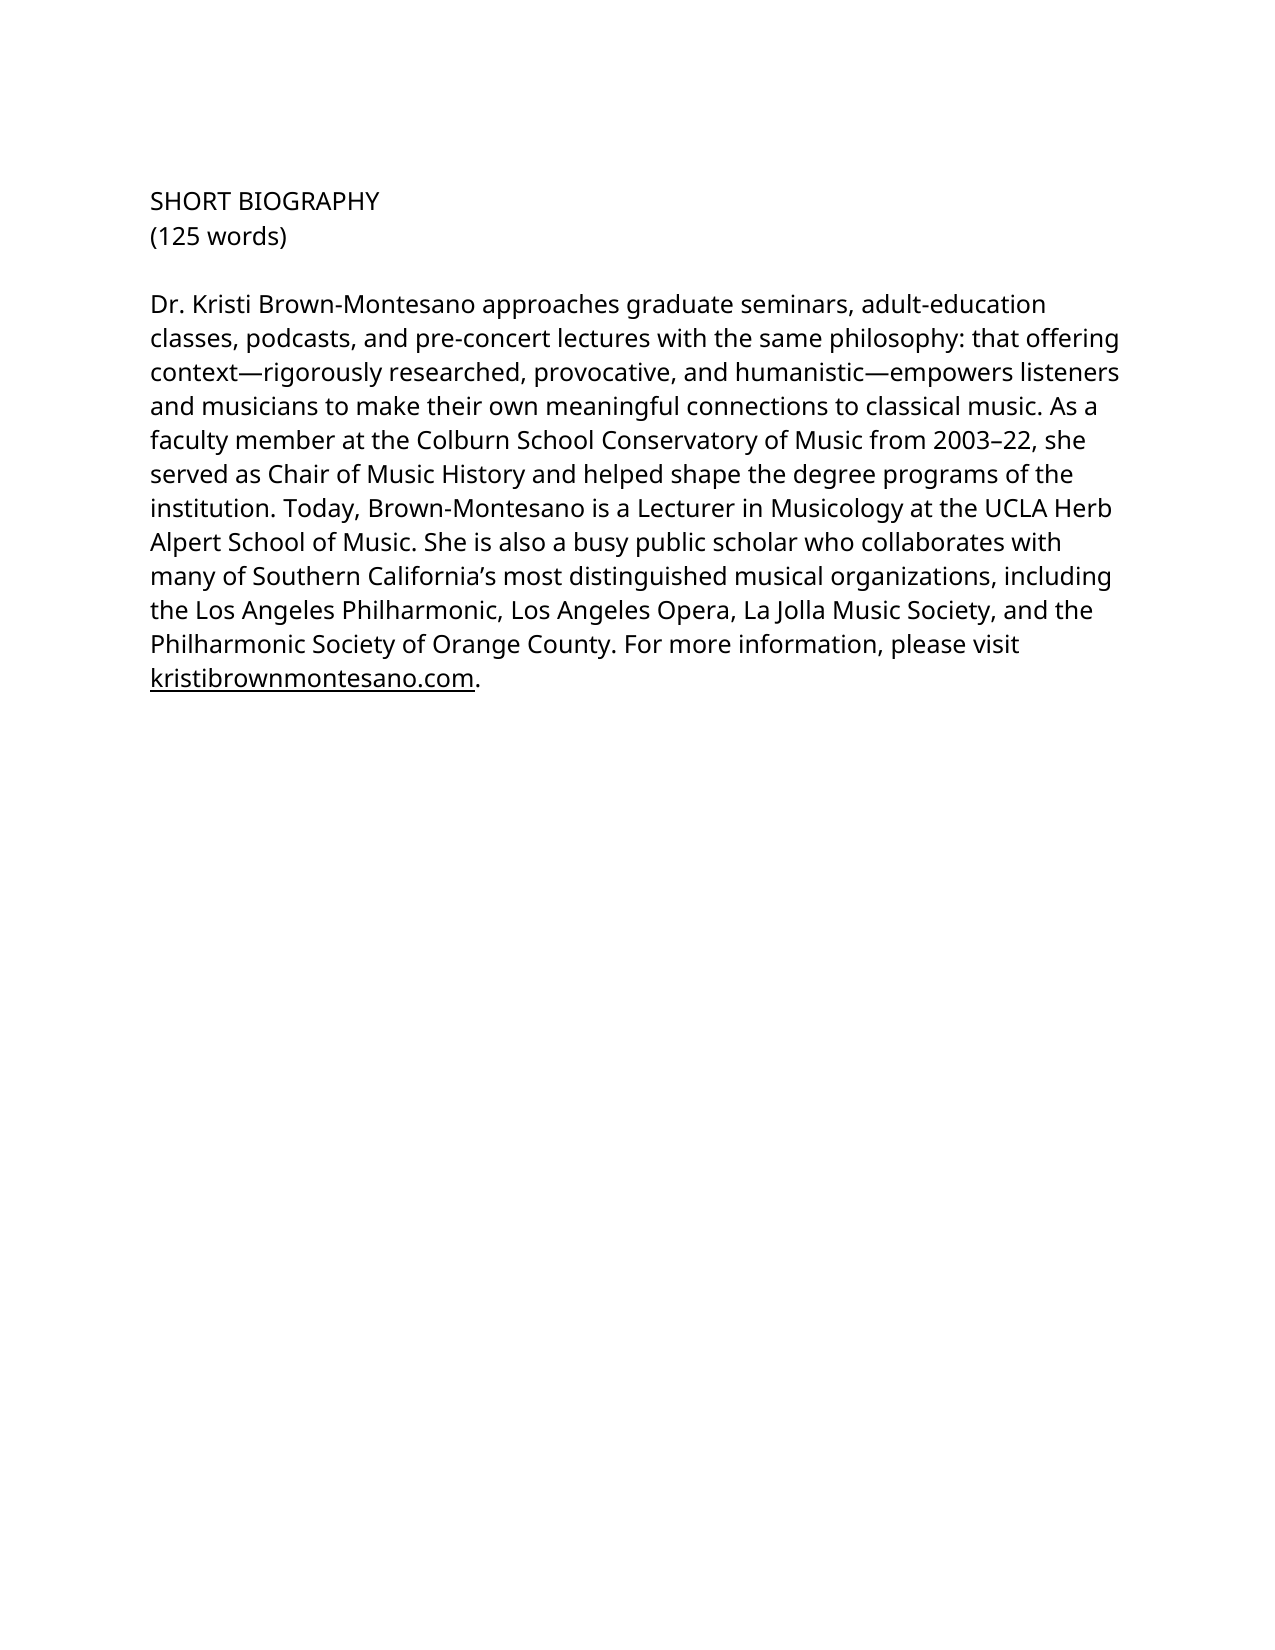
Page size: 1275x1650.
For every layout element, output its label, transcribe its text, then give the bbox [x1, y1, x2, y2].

text (125 words) [150, 218, 1125, 252]
text Dr. Kristi Brown-Montesano approaches graduate seminars, adult-education classes, podcasts, and pre-concert lectures with the same philosophy: that offering context—rigorously researched, provocative, and humanistic—empowers listeners and musicians to make their own meaningful connections to classical music. As a faculty member at the Colburn School Conservatory of Music from 2003–22, she served as Chair of Music History and helped shape the degree programs of the institution. Today, Brown-Montesano is a Lecturer in Musicology at the UCLA Herb Alpert School of Music. She is also a busy public scholar who collaborates with many of Southern California’s most distinguished musical organizations, including the Los Angeles Philharmonic, Los Angeles Opera, La Jolla Music Society, and the Philharmonic Society of Orange County. For more information, please visit kristibrownmontesano.com. [150, 286, 1125, 695]
text SHORT BIOGRAPHY [150, 184, 1125, 218]
